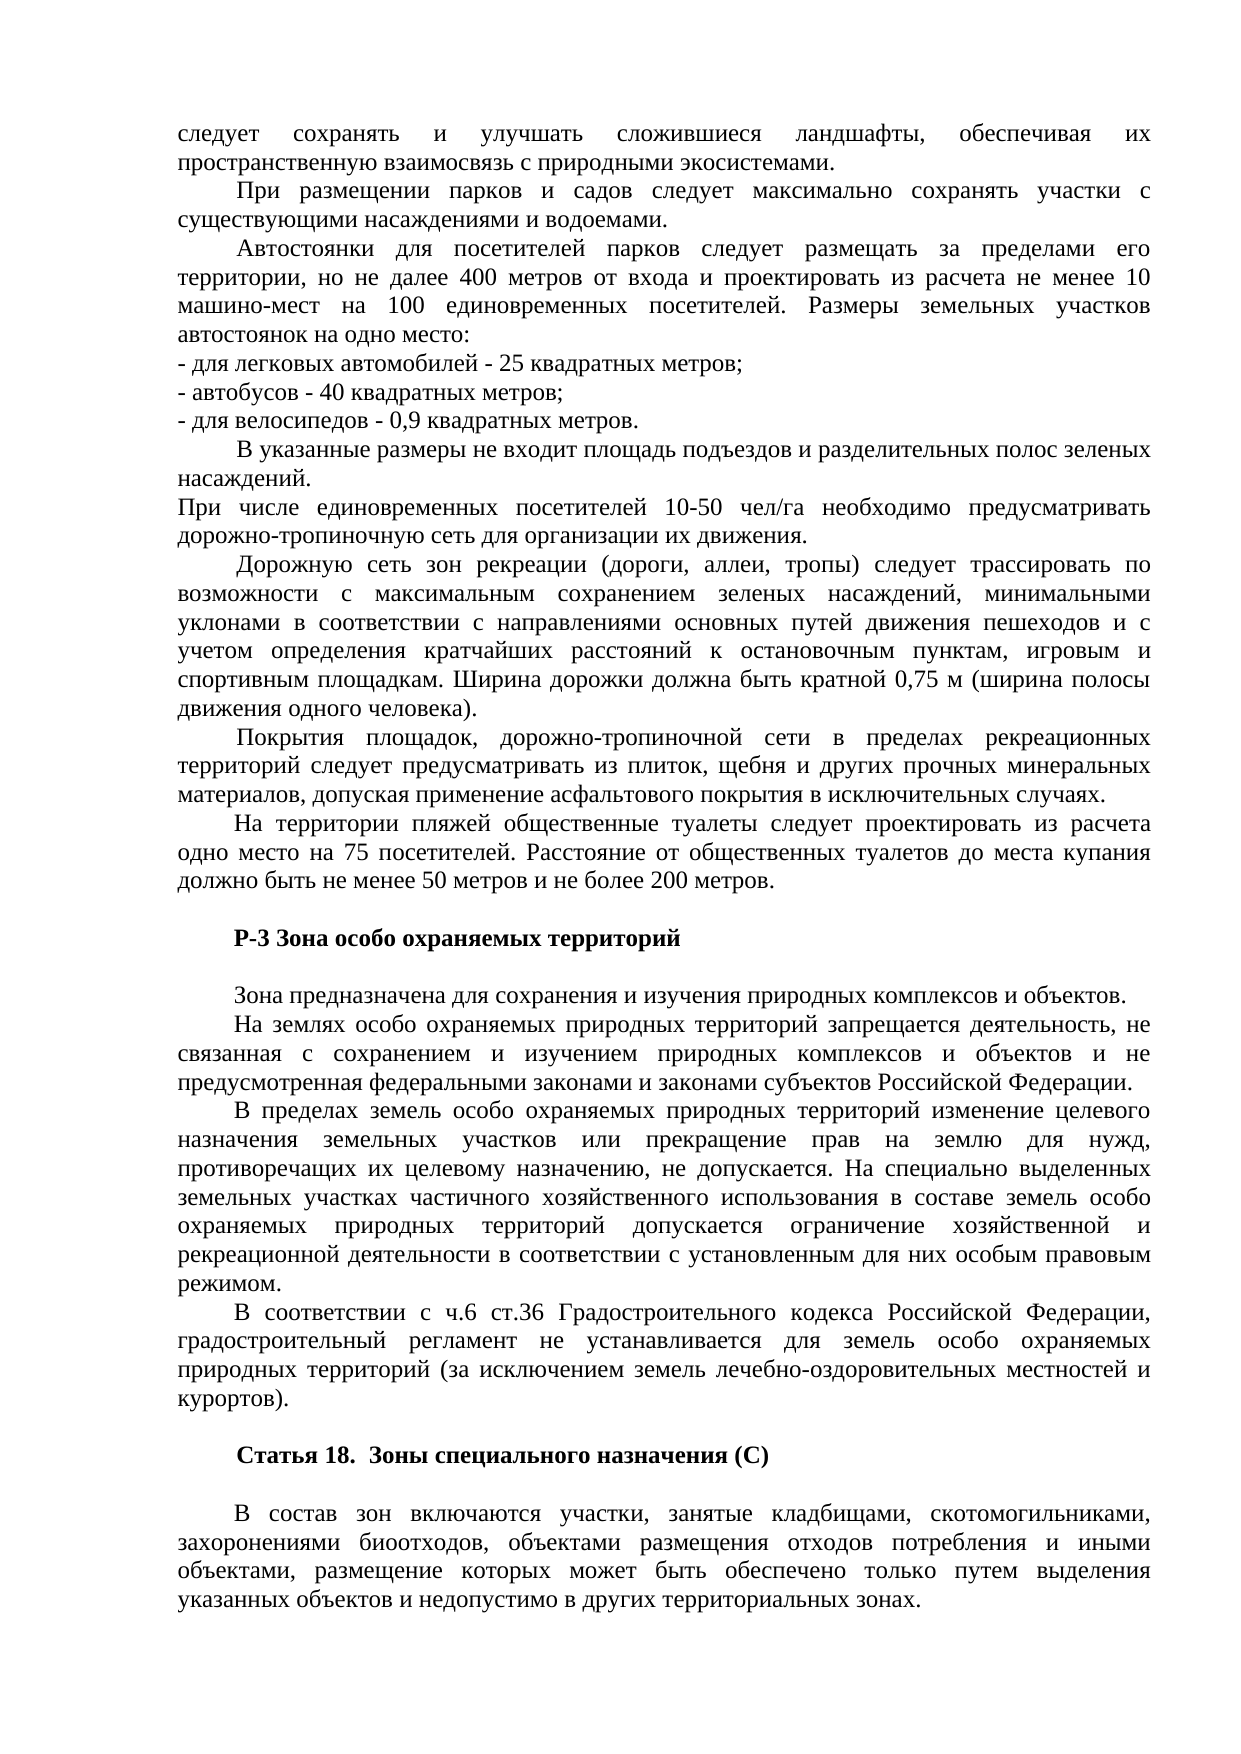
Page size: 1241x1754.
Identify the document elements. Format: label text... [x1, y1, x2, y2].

text Автостоянки для посетителей парков следует размещать за пределами его территории, но не далее 400 метров от входа и проектировать из расчета не менее 10 машино-мест на 100 единовременных посетителей. Размеры земельных участков автостоянок на одно место: [177, 233, 1152, 348]
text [177, 118, 1152, 176]
text - для велосипедов - 0,9 квадратных метров. [177, 406, 1152, 434]
table_header Статья 18. [236, 1441, 369, 1469]
table_header Зоны специального назначения (С) [369, 1441, 1133, 1469]
text При числе единовременных посетителей 10-50 чел/га необходимо предусматривать дорожно-тропиночную сеть для организации их движения. [177, 492, 1152, 549]
text В указанные размеры не входит площадь подъездов и разделительных полос зеленых насаждений. [177, 434, 1152, 492]
text Р-3 Зона особо охраняемых территорий [177, 923, 1152, 952]
text Зона предназначена для сохранения и изучения природных комплексов и объектов. [177, 981, 1152, 1009]
text В пределах земель особо охраняемых природных территорий изменение целевого назначения земельных участков или прекращение прав на землю для нужд, противоречащих их целевому назначению, не допускается. На специально выделенных земельных участках частичного хозяйственного использования в составе земель особо охраняемых природных территорий допускается ограничение хозяйственной и рекреационной деятельности в соответствии с установленным для них особым правовым режимом. [177, 1096, 1152, 1297]
text Покрытия площадок, дорожно-тропиночной сети в пределах рекреационных территорий следует предусматривать из плиток, щебня и других прочных минеральных материалов, допуская применение асфальтового покрытия в исключительных случаях. [177, 722, 1152, 808]
text На землях особо охраняемых природных территорий запрещается деятельность, не связанная с сохранением и изучением природных комплексов и объектов и не предусмотренная федеральными законами и законами субъектов Российской Федерации. [177, 1009, 1152, 1096]
text В соответствии с ч.6 ст.36 Градостроительного кодекса Российской Федерации, градостроительный регламент не устанавливается для земель особо охраняемых природных территорий (за исключением земель лечебно-оздоровительных местностей и курортов). [177, 1297, 1152, 1412]
text - для легковых автомобилей - 25 квадратных метров; [177, 348, 1152, 377]
text При размещении парков и садов следует максимально сохранять участки с существующими насаждениями и водоемами. [177, 176, 1152, 233]
text На территории пляжей общественные туалеты следует проектировать из расчета одно место на 75 посетителей. Расстояние от общественных туалетов до места купания должно быть не менее 50 метров и не более 200 метров. [177, 808, 1152, 894]
text Дорожную сеть зон рекреации (дороги, аллеи, тропы) следует трассировать по возможности с максимальным сохранением зеленых насаждений, минимальными уклонами в соответствии с направлениями основных путей движения пешеходов и с учетом определения кратчайших расстояний к остановочным пунктам, игровым и спортивным площадкам. Ширина дорожки должна быть кратной 0,75 м (ширина полосы движения одного человека). [177, 549, 1152, 722]
text В состав зон включаются участки, занятые кладбищами, скотомогильниками, захоронениями биоотходов, объектами размещения отходов потребления и иными объектами, размещение которых может быть обеспечено только путем выделения указанных объектов и недопустимо в других территориальных зонах. [177, 1498, 1152, 1613]
text - автобусов - 40 квадратных метров; [177, 377, 1152, 406]
